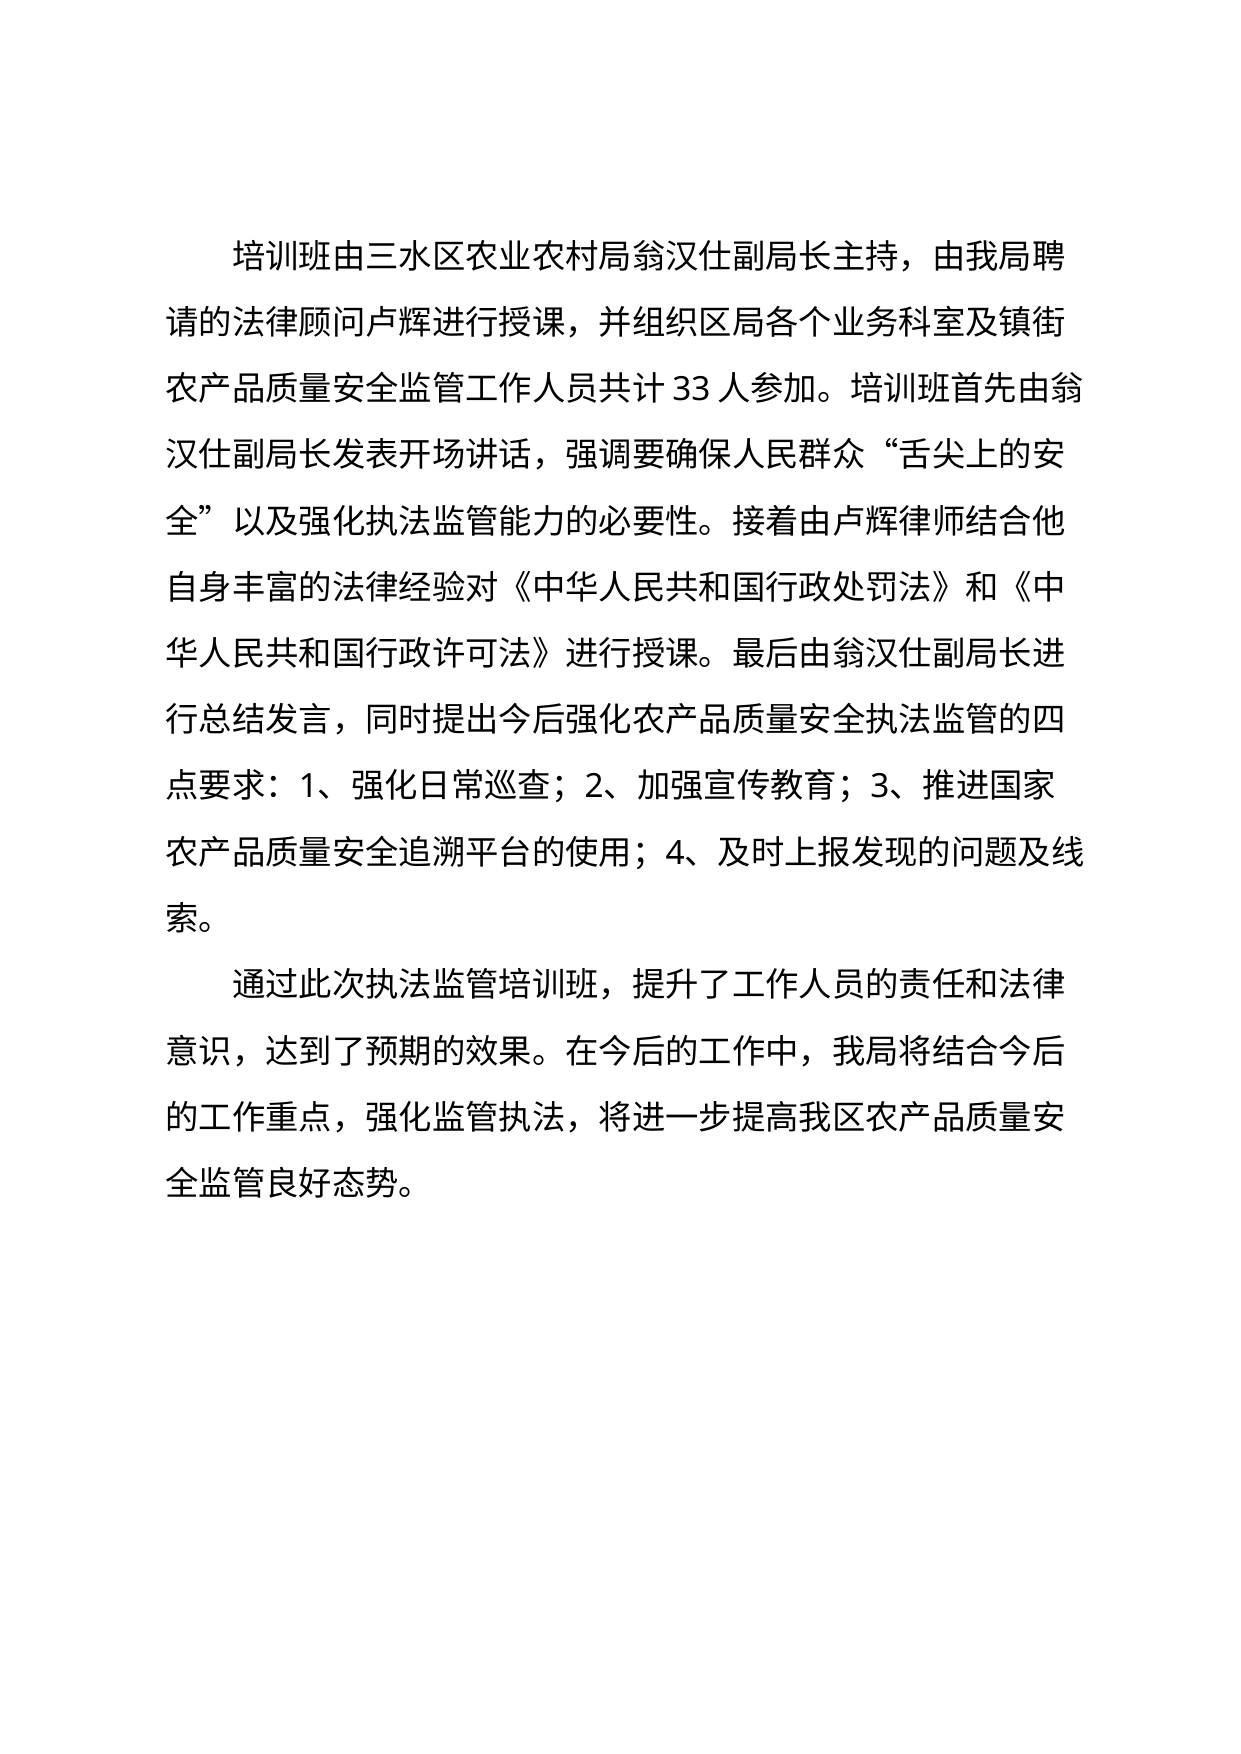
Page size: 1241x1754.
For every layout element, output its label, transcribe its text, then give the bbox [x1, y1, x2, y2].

text 培训班由三水区农业农村局翁汉仕副局长主持，由我局聘请的法律顾问卢辉进行授课，并组织区局各个业务科室及镇街农产品质量安全监管工作人员共计33人参加。培训班首先由翁汉仕副局长发表开场讲话，强调要确保人民群众“舌尖上的安全”以及强化执法监管能力的必要性。接着由卢辉律师结合他自身丰富的法律经验对《中华人民共和国行政处罚法》和《中华人民共和国行政许可法》进行授课。最后由翁汉仕副局长进行总结发言，同时提出今后强化农产品质量安全执法监管的四点要求：1、强化日常巡查；2、加强宣传教育；3、推进国家农产品质量安全追溯平台的使用；4、及时上报发现的问题及线索。 [165, 220, 1087, 949]
text 通过此次执法监管培训班，提升了工作人员的责任和法律意识，达到了预期的效果。在今后的工作中，我局将结合今后的工作重点，强化监管执法，将进一步提高我区农产品质量安全监管良好态势。 [165, 949, 1087, 1214]
